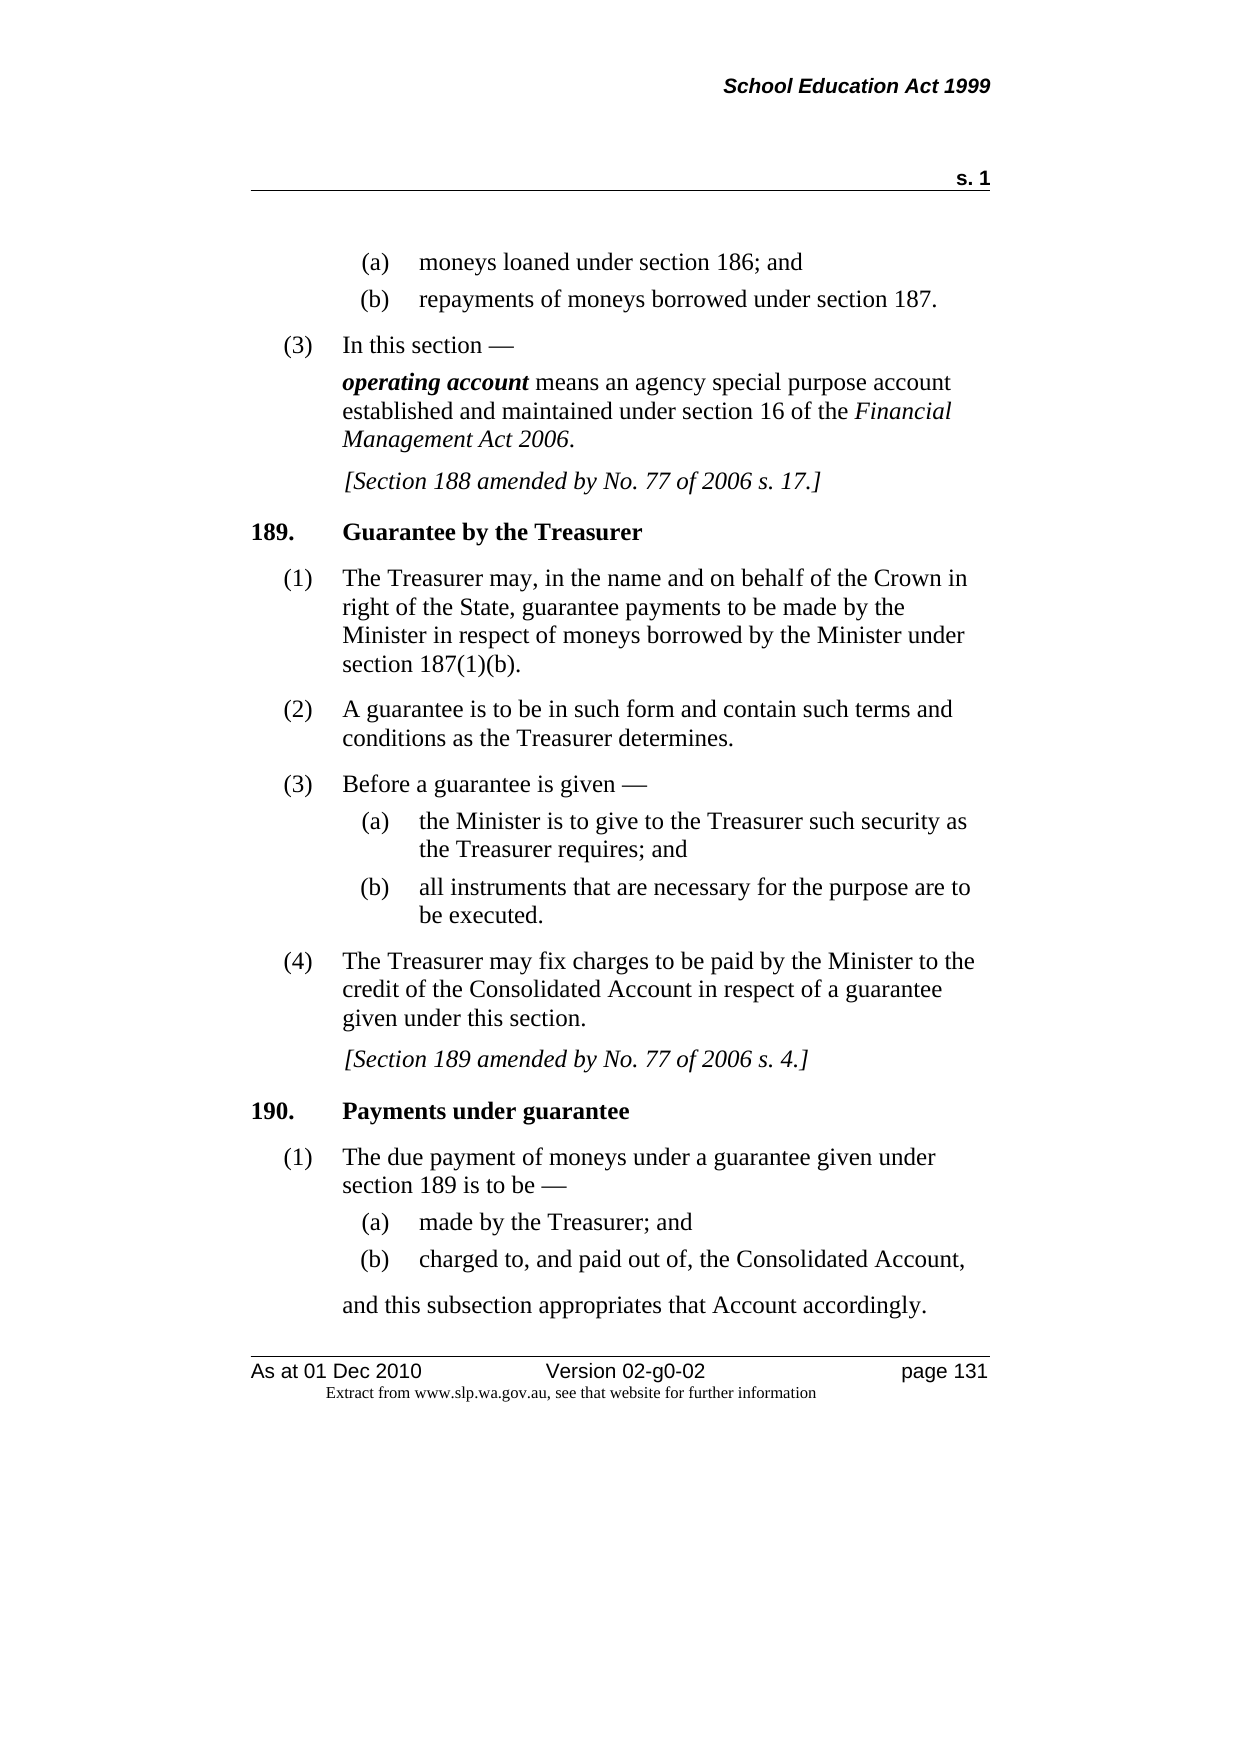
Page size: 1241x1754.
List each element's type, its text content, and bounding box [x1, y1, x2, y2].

text (a) made by the Treasurer; and [251, 1207, 990, 1236]
text [Section 188 amended by No. 77 of 2006 s. 17.] [251, 466, 990, 494]
text operating account means an agency special purpose account established and maintained under section 16 of the Financial Management Act 2006. [251, 367, 990, 453]
text (b) repayments of moneys borrowed under section 187. [251, 284, 990, 313]
subtitle 189. Guarantee by the Treasurer [251, 517, 990, 546]
text (1) The due payment of moneys under a guarantee given under section 189 is to be — [251, 1142, 990, 1199]
text (4) The Treasurer may fix charges to be paid by the Minister to the credit of the Consolidated Account in respect of a guarantee given under this section. [251, 946, 990, 1032]
text [Section 189 amended by No. 77 of 2006 s. 4.] [251, 1044, 990, 1073]
text (a) the Minister is to give to the Treasurer such security as the Treasurer requires; and [251, 806, 990, 863]
text (3) Before a guarantee is given — [251, 769, 990, 797]
text (1) The Treasurer may, in the name and on behalf of the Crown in right of the State, guarantee payments to be made by the Minister in respect of moneys borrowed by the Minister under section 187(1)(b). [251, 563, 990, 678]
text and this subsection appropriates that Account accordingly. [251, 1290, 990, 1319]
text (b) all instruments that are necessary for the purpose are to be executed. [251, 872, 990, 929]
text (a) moneys loaned under section 186; and [251, 247, 990, 276]
text (2) A guarantee is to be in such form and contain such terms and conditions as the Treasurer determines. [251, 694, 990, 752]
subtitle 190. Payments under guarantee [251, 1096, 990, 1125]
text (b) charged to, and paid out of, the Consolidated Account, [251, 1244, 990, 1273]
text (3) In this section — [251, 330, 990, 359]
